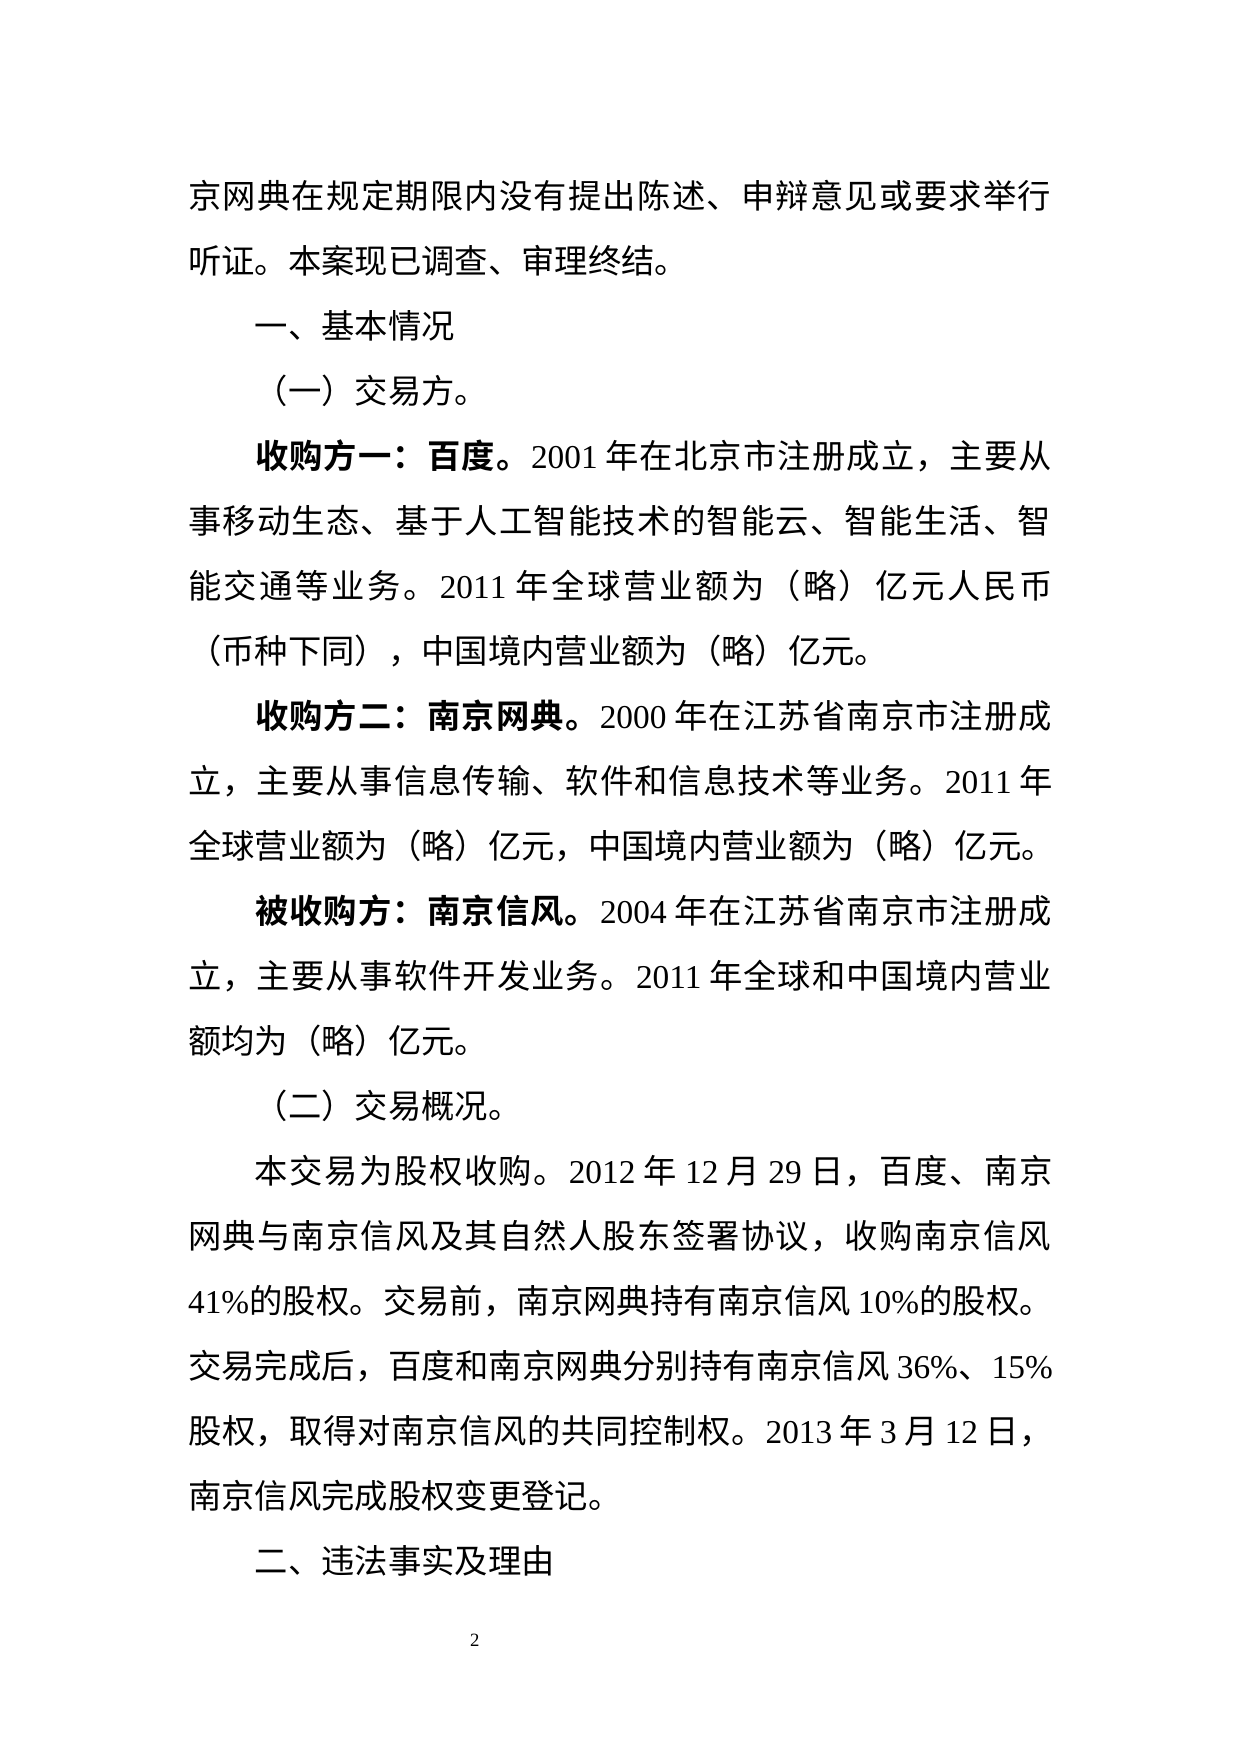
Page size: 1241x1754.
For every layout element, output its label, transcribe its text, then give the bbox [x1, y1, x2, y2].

text 收购方一：百度。2001年在北京市注册成立，主要从事移动生态、基于人工智能技术的智能云、智能生活、智能交通等业务。2011年全球营业额为（略）亿元人民币（币种下同），中国境内营业额为（略）亿元。 [188, 422, 1052, 682]
text （二）交易概况。 [188, 1072, 1052, 1137]
text 本交易为股权收购。2012年12月29日，百度、南京网典与南京信风及其自然人股东签署协议，收购南京信风41%的股权。交易前，南京网典持有南京信风10%的股权。交易完成后，百度和南京网典分别持有南京信风36%、15%股权，取得对南京信风的共同控制权。2013年3月12日，南京信风完成股权变更登记。 [188, 1137, 1052, 1527]
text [188, 162, 1052, 292]
text 收购方二：南京网典。2000年在江苏省南京市注册成立，主要从事信息传输、软件和信息技术等业务。2011年全球营业额为（略）亿元，中国境内营业额为（略）亿元。 [188, 682, 1052, 877]
text 一、基本情况 [188, 292, 1052, 357]
text 被收购方：南京信风。2004年在江苏省南京市注册成立，主要从事软件开发业务。2011年全球和中国境内营业额均为（略）亿元。 [188, 877, 1052, 1072]
text （一）交易方。 [188, 357, 1052, 422]
text 二、违法事实及理由 [188, 1527, 1052, 1592]
